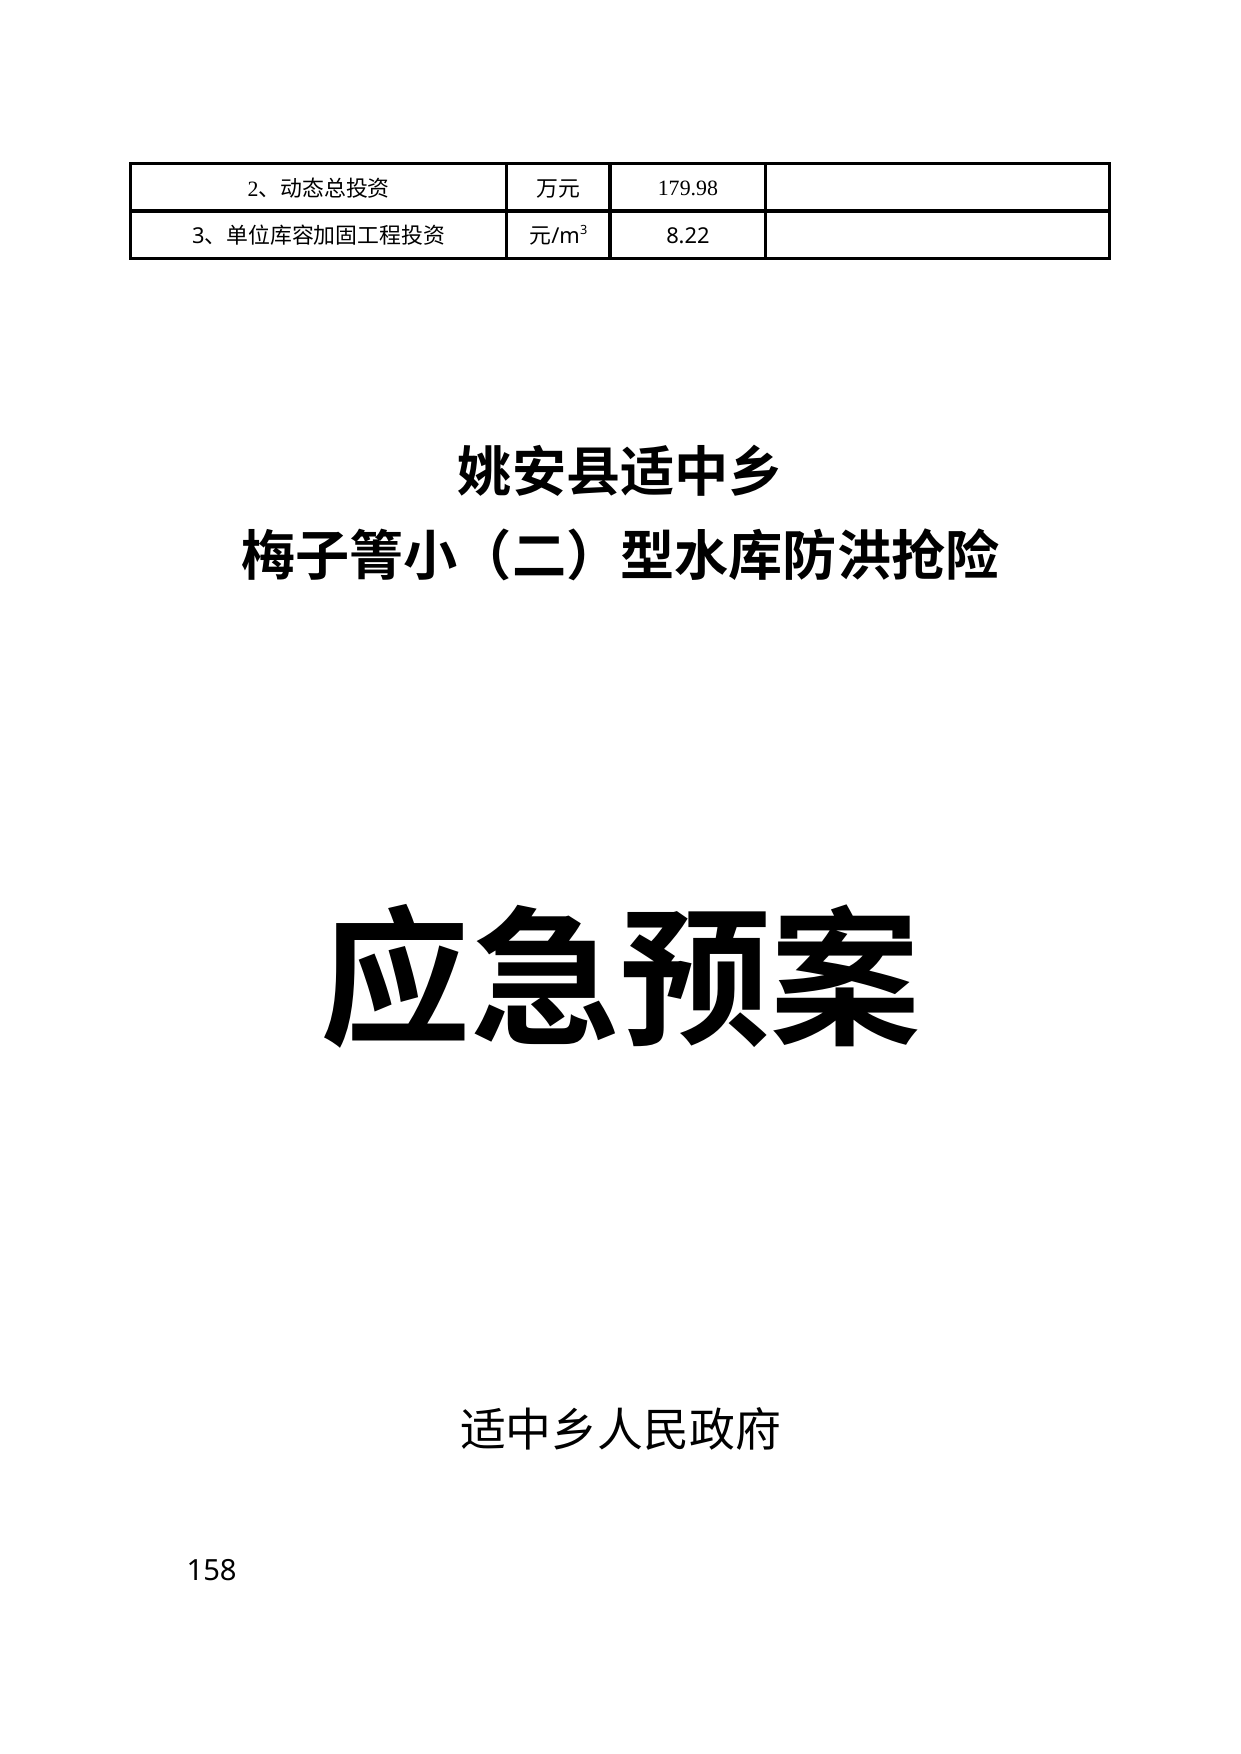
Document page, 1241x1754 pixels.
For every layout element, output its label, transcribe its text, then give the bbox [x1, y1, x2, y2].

text 应急预案 [153, 843, 1087, 1093]
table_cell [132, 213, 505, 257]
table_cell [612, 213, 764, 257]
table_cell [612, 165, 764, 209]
text 适中乡人民政府 [153, 1385, 1087, 1468]
text 姚安县适中乡 [153, 426, 1087, 510]
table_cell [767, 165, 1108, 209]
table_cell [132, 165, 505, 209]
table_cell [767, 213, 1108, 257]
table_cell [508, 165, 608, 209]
text 梅子箐小（二）型水库防洪抢险 [153, 510, 1087, 593]
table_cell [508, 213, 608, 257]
